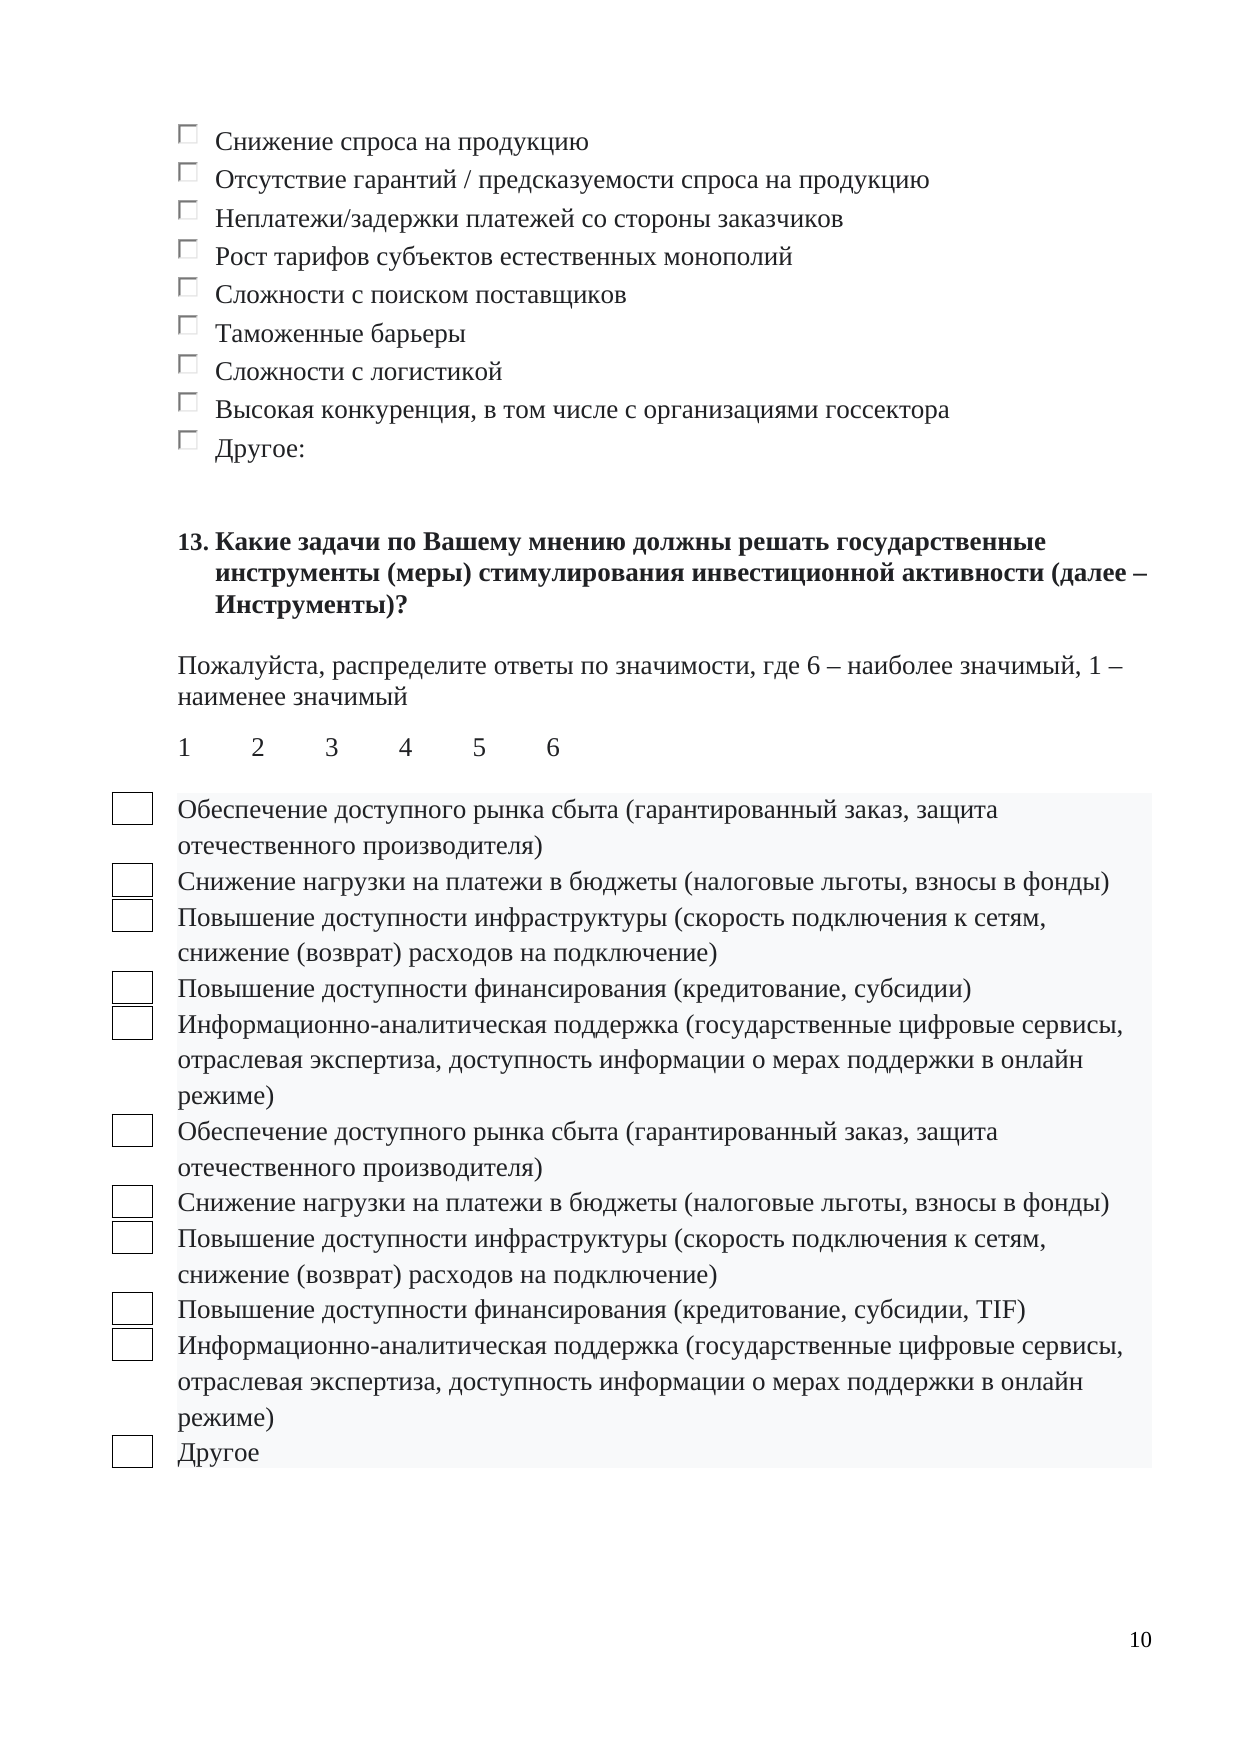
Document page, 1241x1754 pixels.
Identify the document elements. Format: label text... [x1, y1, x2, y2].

table_header [113, 1436, 152, 1467]
table_header [113, 972, 152, 1003]
text Снижение нагрузки на платежи в бюджеты (налоговые льготы, взносы в фонды) [177, 865, 1152, 896]
text Рост тарифов субъектов естественных монополий [177, 233, 1152, 271]
text Обеспечение доступного рынка сбыта (гарантированный заказ, защита отечественного производителя) [177, 793, 1152, 860]
text Другое: [215, 425, 1152, 463]
text Снижение спроса на продукцию [177, 118, 1152, 156]
text Повышение доступности инфраструктуры (скорость подключения к сетям, снижение (возврат) расходов на подключение) [177, 1222, 1152, 1289]
text Информационно-аналитическая поддержка (государственные цифровые сервисы, отраслевая экспертиза, доступность информации о мерах поддержки в онлайн режиме) [177, 1008, 1152, 1110]
table_header [113, 1186, 152, 1217]
text Высокая конкуренция, в том числе с организациями госсектора [177, 386, 1152, 425]
text Таможенные барьеры [177, 310, 1152, 348]
text Обеспечение доступного рынка сбыта (гарантированный заказ, защита отечественного производителя) [177, 1115, 1152, 1182]
text Снижение нагрузки на платежи в бюджеты (налоговые льготы, взносы в фонды) [177, 1186, 1152, 1218]
text Повышение доступности инфраструктуры (скорость подключения к сетям, снижение (возврат) расходов на подключение) [177, 901, 1152, 967]
text 1 2 3 4 5 6 [177, 731, 1152, 762]
table_header [113, 1329, 152, 1360]
table_header [113, 793, 152, 824]
text Другое [177, 1437, 1152, 1468]
table_header [113, 1115, 152, 1146]
text Сложности с поиском поставщиков [177, 271, 1152, 310]
text Неплатежи/задержки платежей со стороны заказчиков [177, 195, 1152, 233]
table_header [113, 1222, 152, 1253]
list Какие задачи по Вашему мнению должны решать государственные инструменты (меры) стимулирования инвестиционной активности (далее – Инструменты)? [177, 525, 1152, 649]
table_header [113, 864, 152, 896]
text Сложности с логистикой [177, 348, 1152, 386]
table_header [113, 900, 152, 931]
text Повышение доступности финансирования (кредитование, субсидии, TIF) [177, 1294, 1152, 1325]
text Отсутствие гарантий / предсказуемости спроса на продукцию [177, 156, 1152, 195]
text Пожалуйста, распределите ответы по значимости, где 6 – наиболее значимый, 1 – наименее значимый [177, 649, 1152, 711]
table_header [113, 1007, 152, 1038]
text Информационно-аналитическая поддержка (государственные цифровые сервисы, отраслевая экспертиза, доступность информации о мерах поддержки в онлайн режиме) [177, 1329, 1152, 1432]
text Повышение доступности финансирования (кредитование, субсидии) [177, 972, 1152, 1003]
table_header [113, 1293, 152, 1324]
